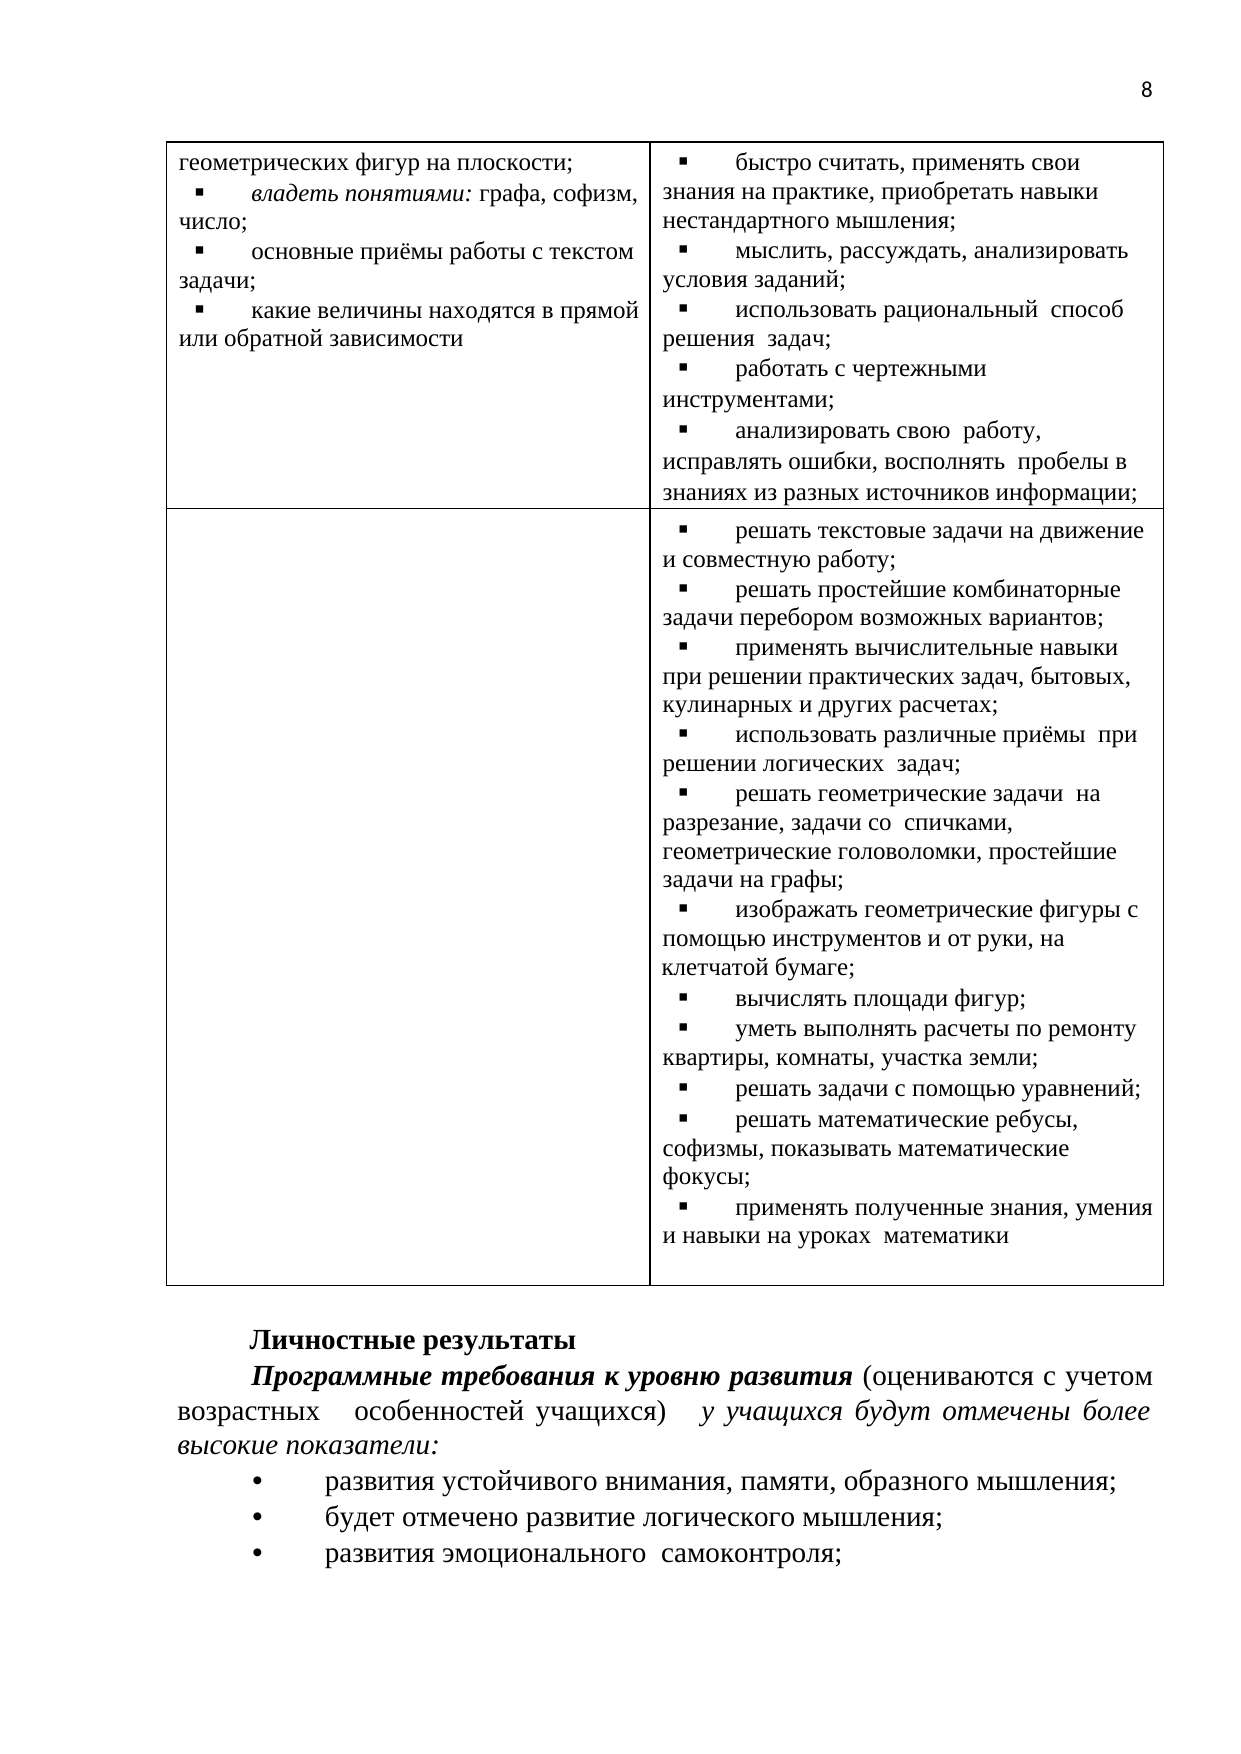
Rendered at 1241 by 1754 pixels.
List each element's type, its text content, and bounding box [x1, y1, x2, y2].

list будет отмечено развитие логического мышления; [178, 1499, 1153, 1533]
table_cell [167, 509, 649, 1285]
text Программные требования к уровню развития (оцениваются с учетом возрастных особенностей учащихся) у учащихся будут отмечены более высокие показатели: [177, 1358, 1153, 1461]
list развития эмоционального самоконтроля; [178, 1535, 1153, 1569]
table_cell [167, 143, 649, 508]
table_cell решать текстовые задачи на движение и совместную работу; решать простейшие комбинаторные задачи перебором возможных вариантов; применять вычислительные навыки при решении практических задач, бытовых, кулинарных и других расчетах; использовать различные приёмы при решении логических задач; решать геометрические задачи на разрезание, задачи со спичками, геометрические головоломки, простейшие задачи на графы; изображать геометрические фигуры с помощью инструментов и от руки, на клетчатой бумаге; вычислять площади фигур; уметь выполнять расчеты по ремонту квартиры, комнаты, участка земли; решать задачи с помощью уравнений; решать математические ребусы, софизмы, показывать математические фокусы; применять полученные знания, умения и навыки на уроках математики [651, 509, 1163, 1285]
list развития устойчивого внимания, памяти, образного мышления; [178, 1463, 1153, 1497]
text Личностные результаты [249, 1322, 1159, 1356]
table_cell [651, 143, 1163, 508]
